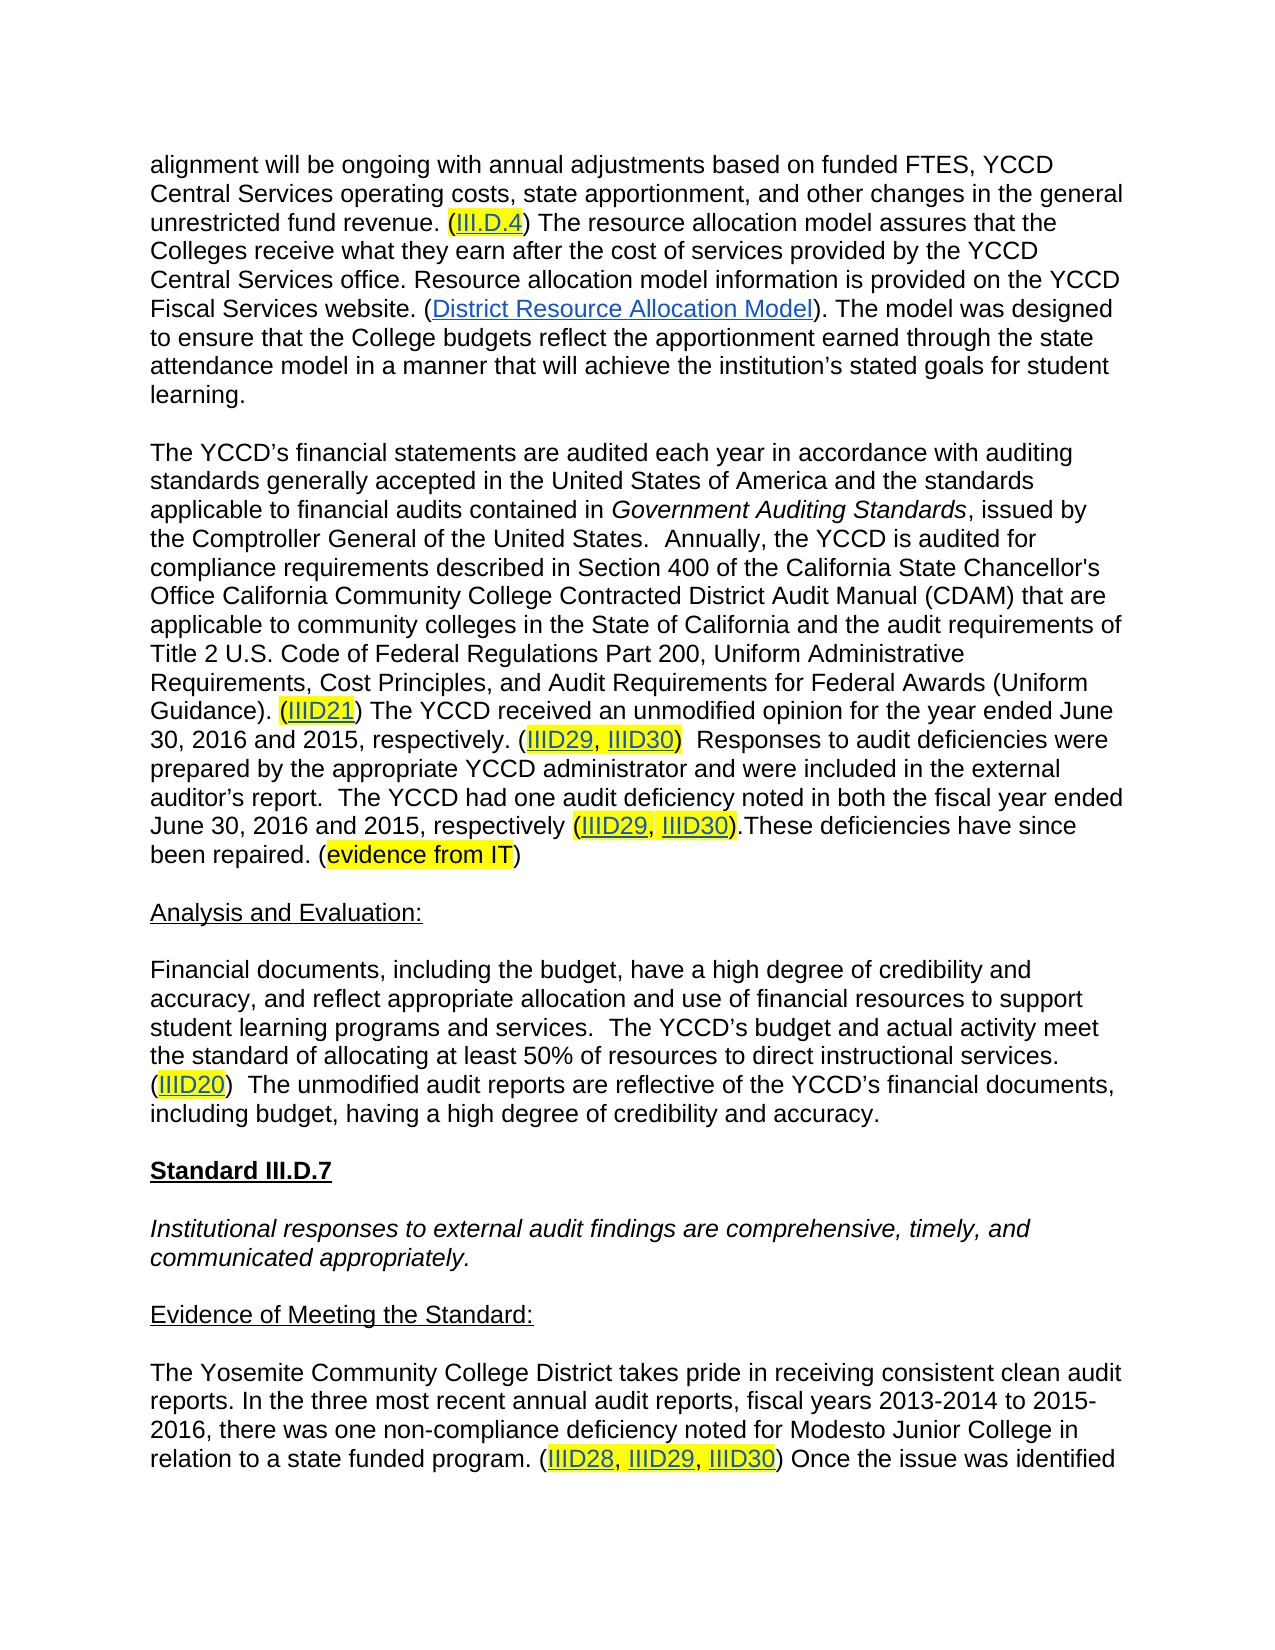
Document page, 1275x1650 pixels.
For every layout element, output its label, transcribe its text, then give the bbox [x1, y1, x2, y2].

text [150, 1329, 1125, 1472]
text Standard III.D.7 [150, 1156, 1125, 1185]
text Evidence of Meeting the Standard: [150, 1300, 1125, 1329]
text Institutional responses to external audit findings are comprehensive, timely, and communicated appropriately. [150, 1214, 1125, 1271]
text Analysis and Evaluation: [150, 897, 1125, 926]
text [150, 150, 1125, 409]
text The YCCD’s financial statements are audited each year in accordance with auditing standards generally accepted in the United States of America and the standards applicable to financial audits contained in Government Auditing Standards, issued by the Comptroller General of the United States. Annually, the YCCD is audited for compliance requirements described in Section 400 of the California State Chancellor's Office California Community College Contracted District Audit Manual (CDAM) that are applicable to community colleges in the State of California and the audit requirements of Title 2 U.S. Code of Federal Regulations Part 200, Uniform Administrative Requirements, Cost Principles, and Audit Requirements for Federal Awards (Uniform Guidance). (IIID21) The YCCD received an unmodified opinion for the year ended June 30, 2016 and 2015, respectively. (IIID29, IIID30) Responses to audit deficiencies were prepared by the appropriate YCCD administrator and were included in the external auditor’s report. The YCCD had one audit deficiency noted in both the fiscal year ended June 30, 2016 and 2015, respectively (IIID29, IIID30).These deficiencies have since been repaired. (evidence from IT) [150, 437, 1125, 869]
text Financial documents, including the budget, have a high degree of credibility and accuracy, and reflect appropriate allocation and use of financial resources to support student learning programs and services. The YCCD’s budget and actual activity meet the standard of allocating at least 50% of resources to direct instructional services. (IIID20) The unmodified audit reports are reflective of the YCCD’s financial documents, including budget, having a high degree of credibility and accuracy. [150, 955, 1125, 1127]
